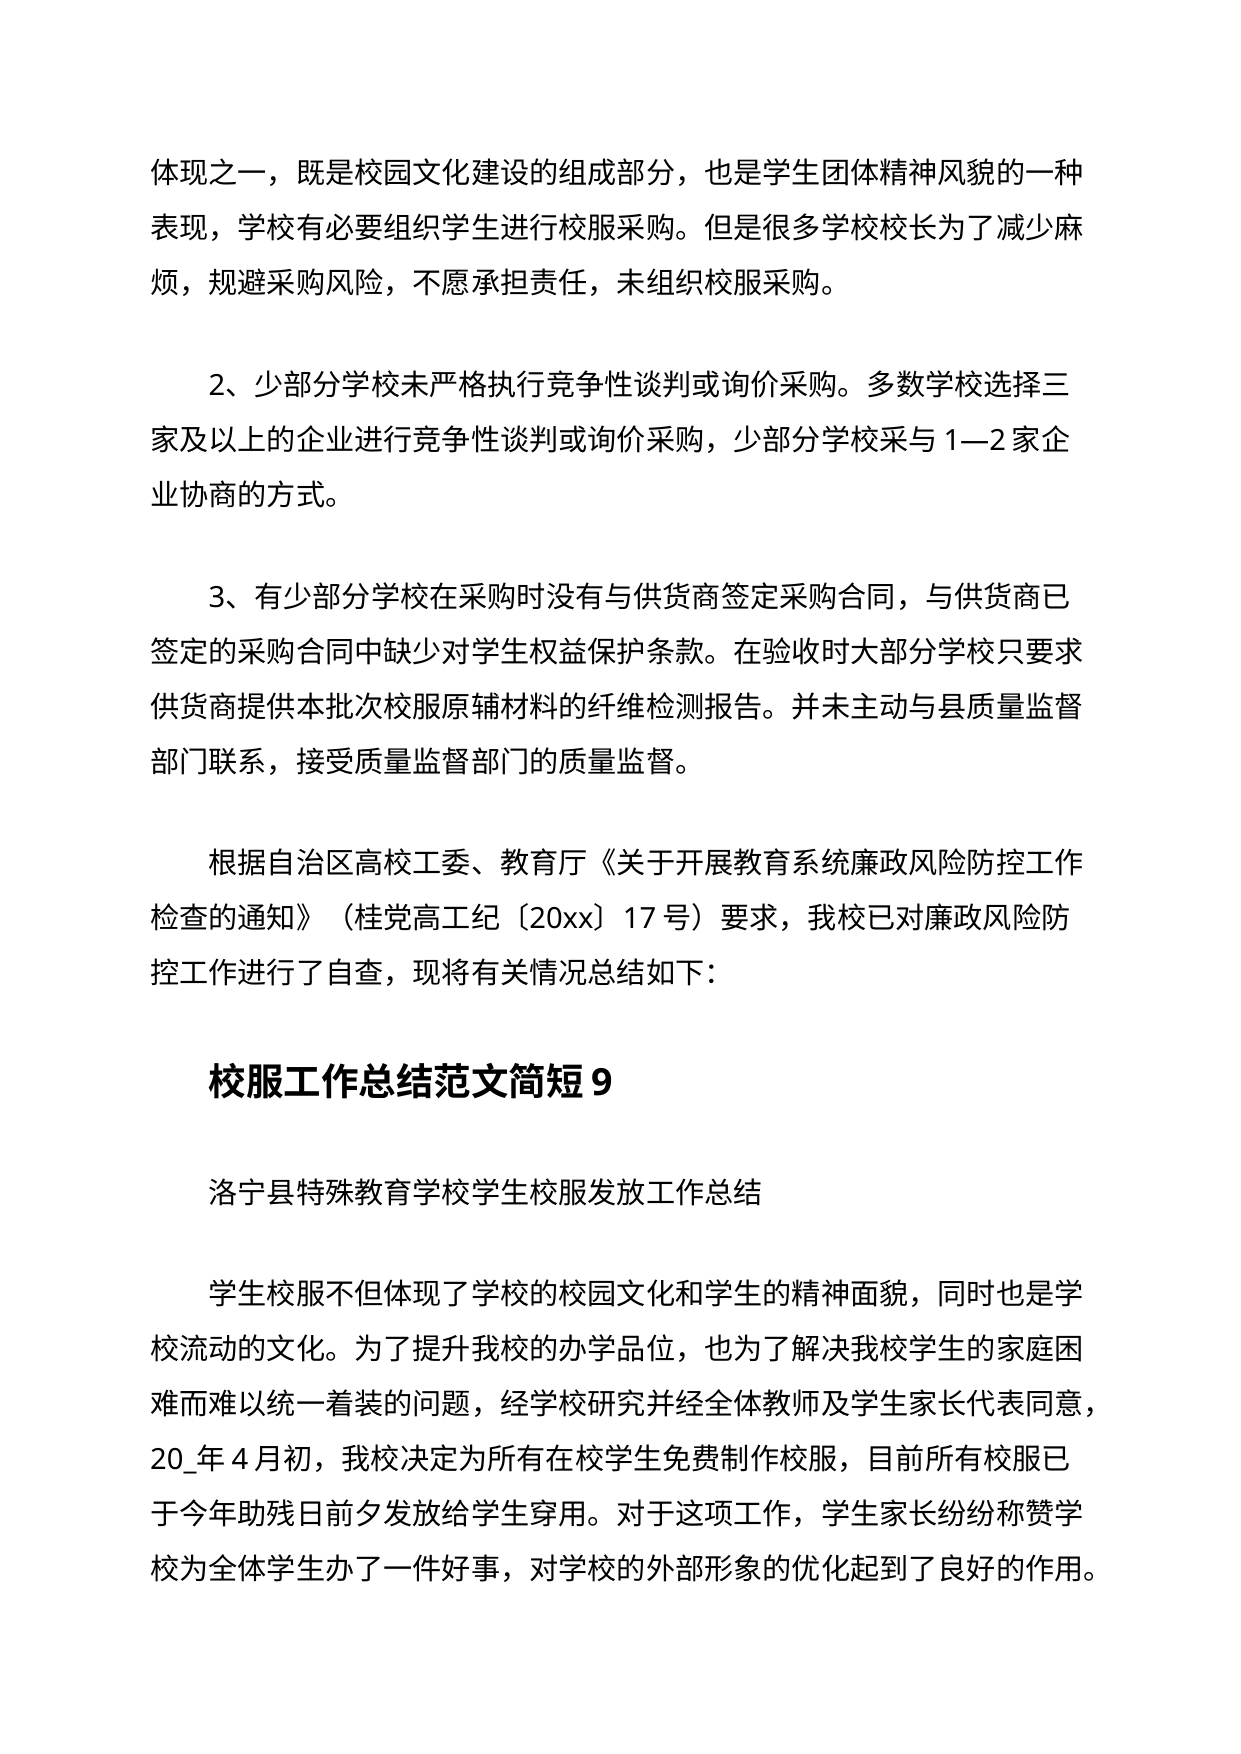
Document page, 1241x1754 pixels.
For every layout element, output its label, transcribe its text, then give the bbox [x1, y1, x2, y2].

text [150, 1271, 1090, 1588]
text 2、少部分学校未严格执行竞争性谈判或询价采购。多数学校选择三家及以上的企业进行竞争性谈判或询价采购，少部分学校采与1—2家企业协商的方式。 [150, 362, 1090, 514]
text 洛宁县特殊教育学校学生校服发放工作总结 [150, 1169, 1090, 1211]
text 校服工作总结范文简短9 [150, 1052, 1090, 1106]
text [150, 150, 1090, 302]
text 根据自治区高校工委、教育厅《关于开展教育系统廉政风险防控工作检查的通知》（桂党高工纪〔20xx〕17号）要求，我校已对廉政风险防控工作进行了自查，现将有关情况总结如下： [150, 840, 1090, 992]
text 3、有少部分学校在采购时没有与供货商签定采购合同，与供货商已签定的采购合同中缺少对学生权益保护条款。在验收时大部分学校只要求供货商提供本批次校服原辅材料的纤维检测报告。并未主动与县质量监督部门联系，接受质量监督部门的质量监督。 [150, 573, 1090, 780]
